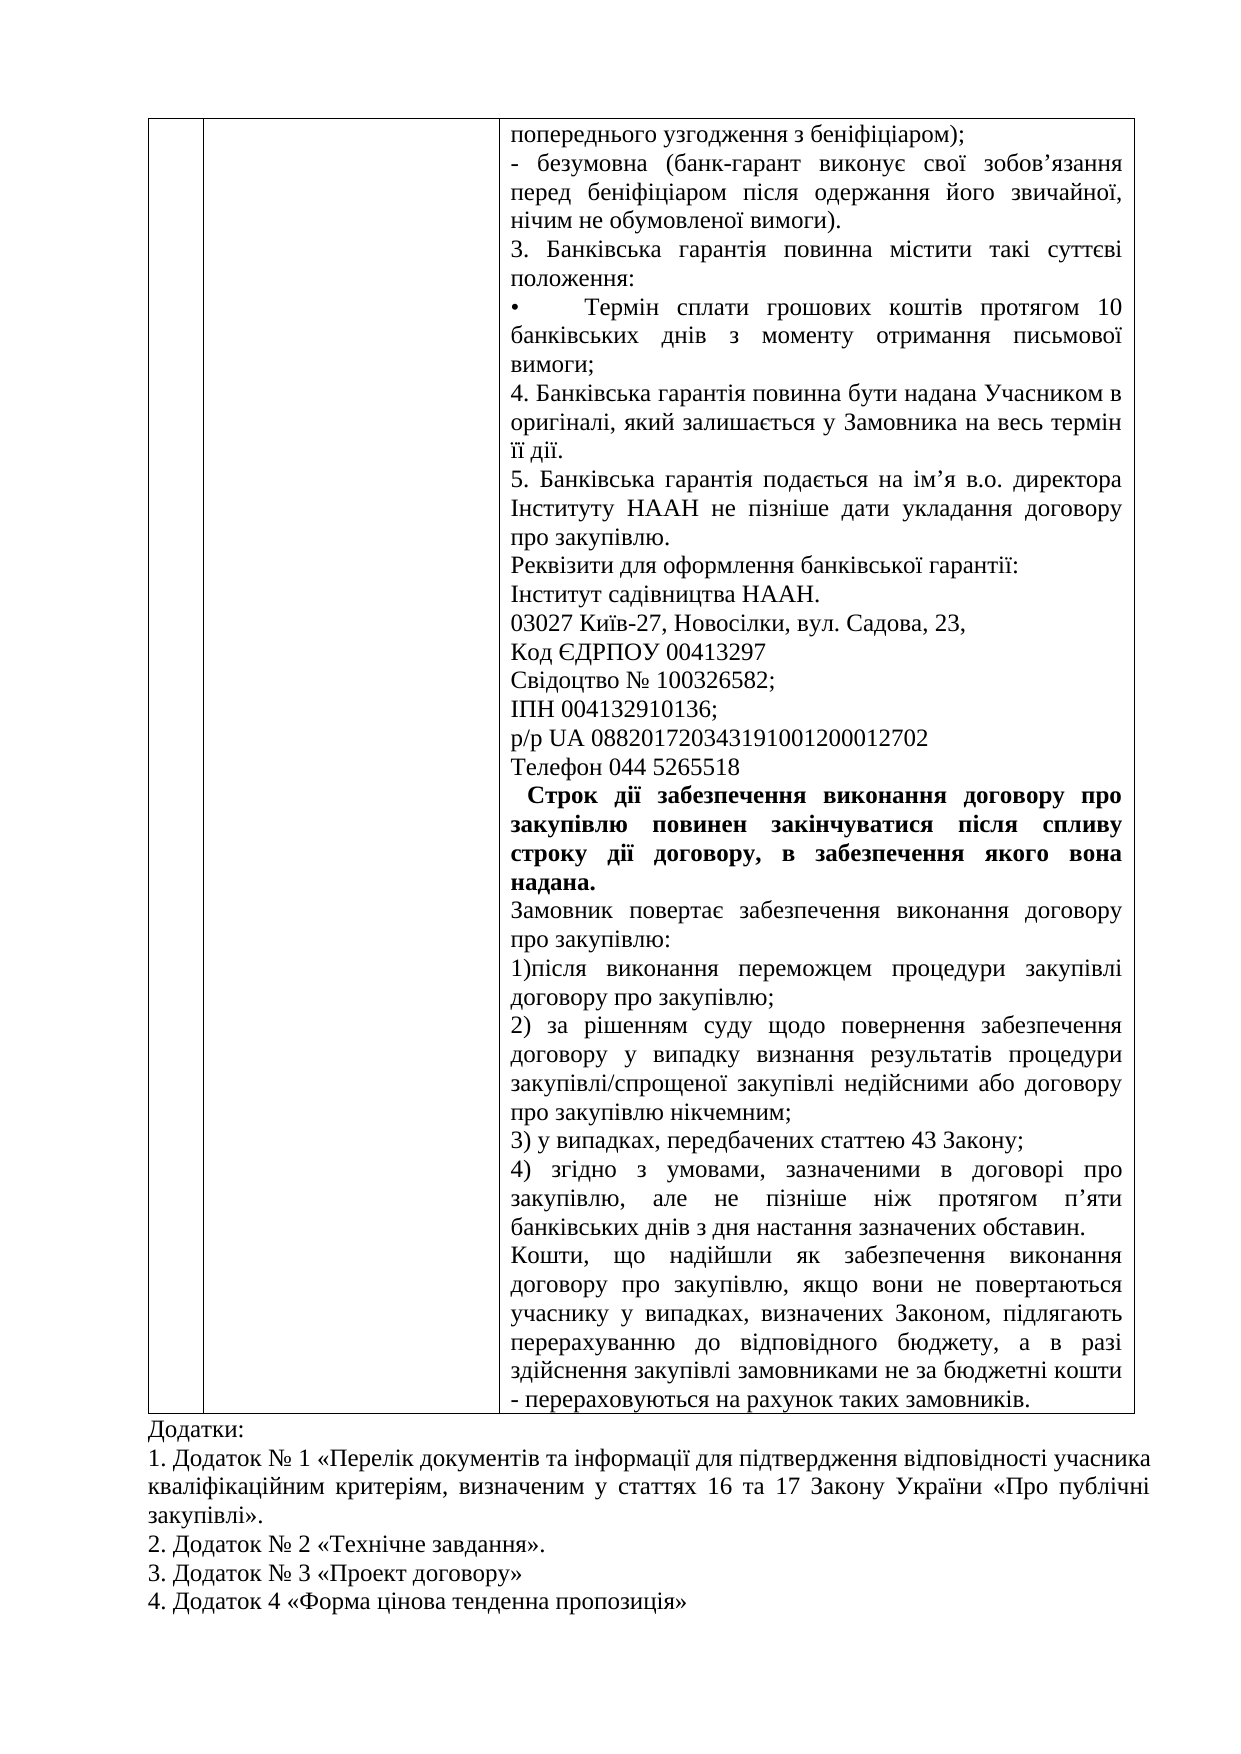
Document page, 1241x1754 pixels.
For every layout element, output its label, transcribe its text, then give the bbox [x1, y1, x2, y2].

text 4. Додаток 4 «Форма цінова тенденна пропозиція» [148, 1586, 1152, 1615]
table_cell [204, 119, 499, 1413]
text 2. Додаток № 2 «Технічне завдання». [148, 1529, 1152, 1558]
text 1. Додаток № 1 «Перелік документів та інформації для підтвердження відповідності учасника кваліфікаційним критеріям, визначеним у статтях 16 та 17 Закону України «Про публічні закупівлі». [148, 1443, 1152, 1529]
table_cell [500, 119, 1134, 1413]
text 3. Додаток № 3 «Проект договору» [148, 1558, 1152, 1586]
text Додатки: [148, 1414, 1152, 1443]
table_cell [149, 119, 203, 1413]
